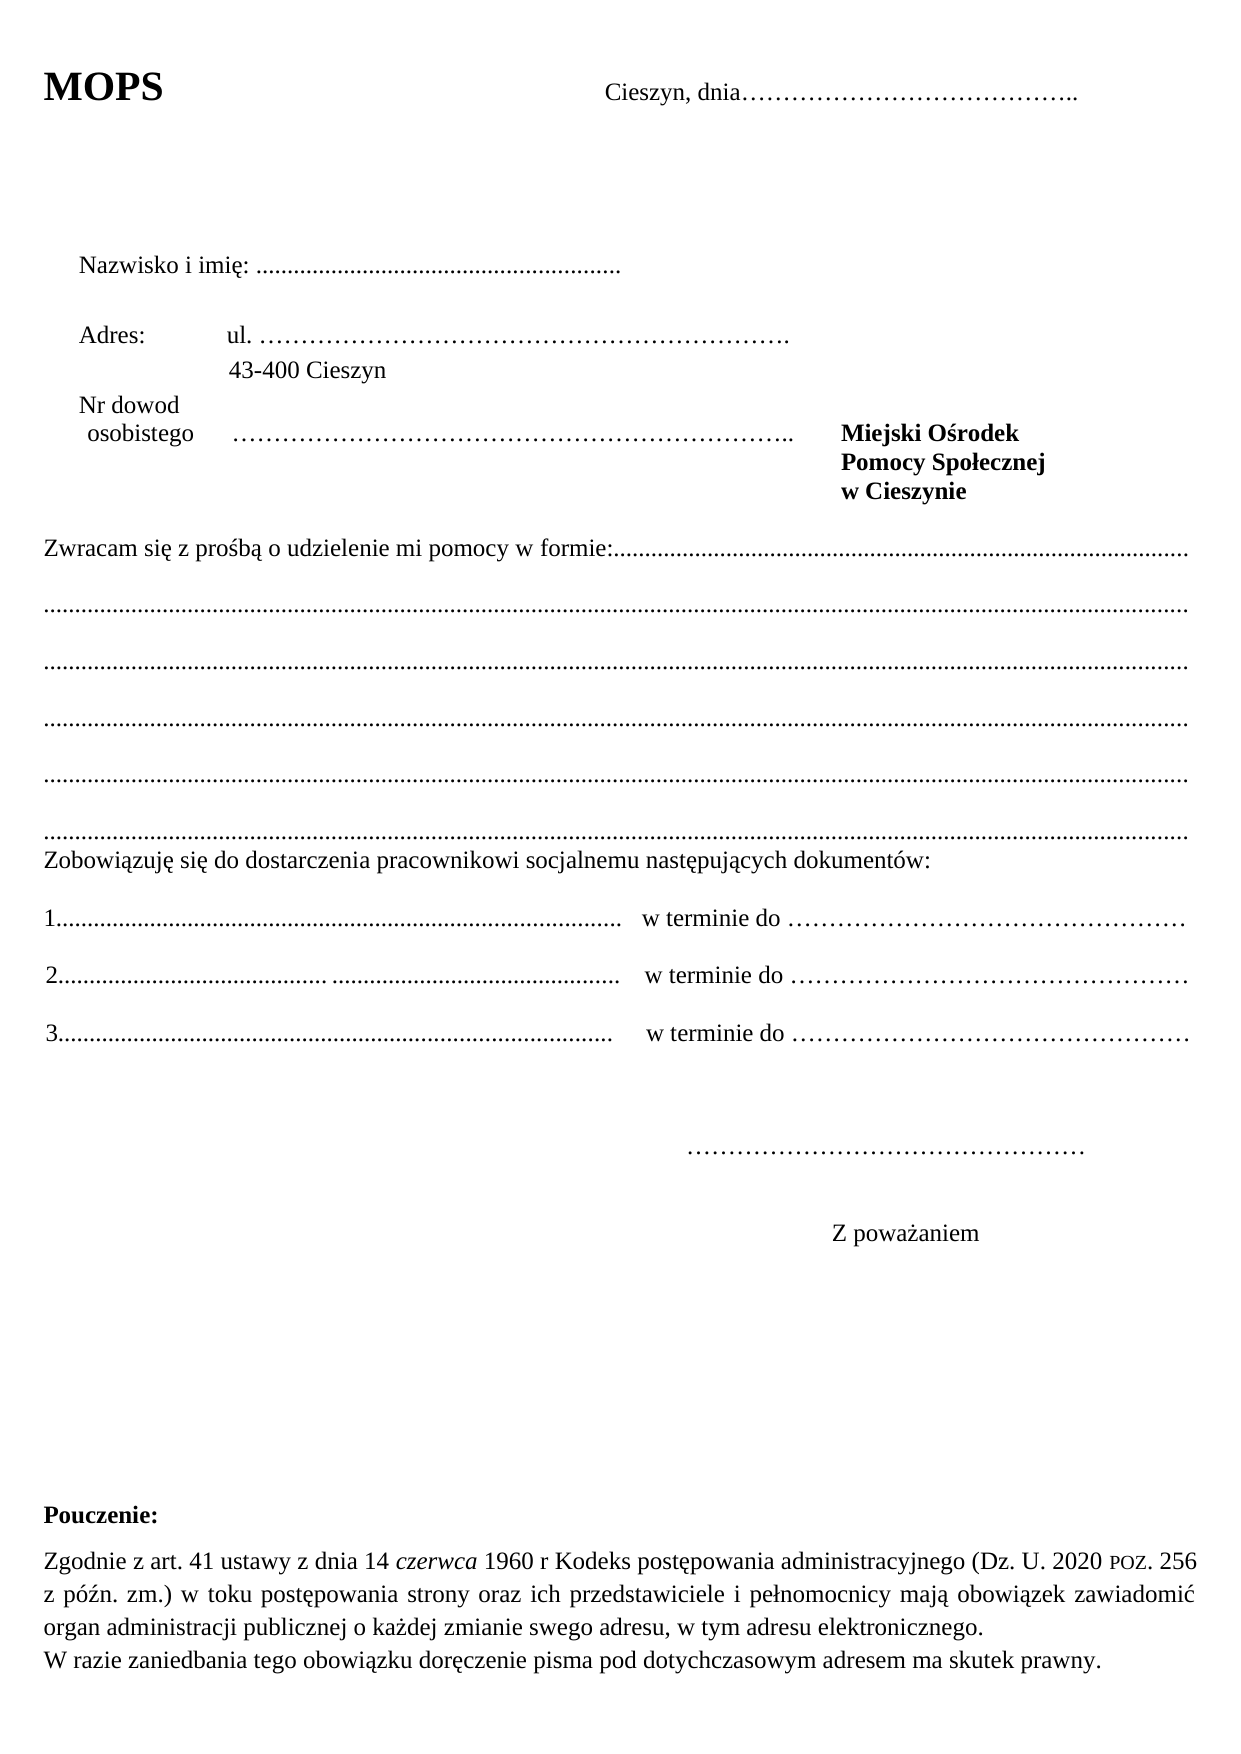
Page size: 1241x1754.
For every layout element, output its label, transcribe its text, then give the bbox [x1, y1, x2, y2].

text ………………………………………… [43, 1131, 1197, 1160]
text 1 w terminie do ………………………………………… [31, 903, 1197, 932]
text Adres: ul. ………………………………………………………. [79, 320, 1197, 348]
text Zwracam się z prośbą o udzielenie mi pomocy w formie: [43, 533, 1197, 561]
text w Cieszynie [43, 476, 1197, 505]
text Z poważaniem [43, 1218, 1197, 1246]
text W razie zaniedbania tego obowiązku doręczenie pisma pod dotychczasowym adresem ma skutek prawny. [43, 1645, 1197, 1674]
text Pouczenie: [43, 1509, 1197, 1528]
text 43-400 Cieszyn [79, 355, 1197, 383]
text osobistego ………………………………………………………….. Miejski Ośrodek [43, 418, 1197, 447]
text Pomocy Społecznej [43, 447, 1197, 476]
text Zobowiązuję się do dostarczenia pracownikowi socjalnemu następujących dokumentów: [18, 845, 1197, 874]
text 2 w terminie do ………………………………………… [27, 960, 1197, 989]
text Nr dowod [79, 390, 1197, 418]
text Zgodnie z art. 41 ustawy z dnia 14 czerwca 1960 r Kodeks postępowania administracyjnego (Dz. U. 2020 poz. 256 z późn. zm.) w toku postępowania strony oraz ich przedstawiciele i pełnomocnicy mają obowiązek zawiadomić organ administracji publicznej o każdej zmianie swego adresu, w tym adresu elektronicznego. [43, 1546, 1197, 1641]
text 3 w terminie do ………………………………………… [20, 1018, 1197, 1047]
text Nazwisko i imię: [79, 250, 1197, 278]
